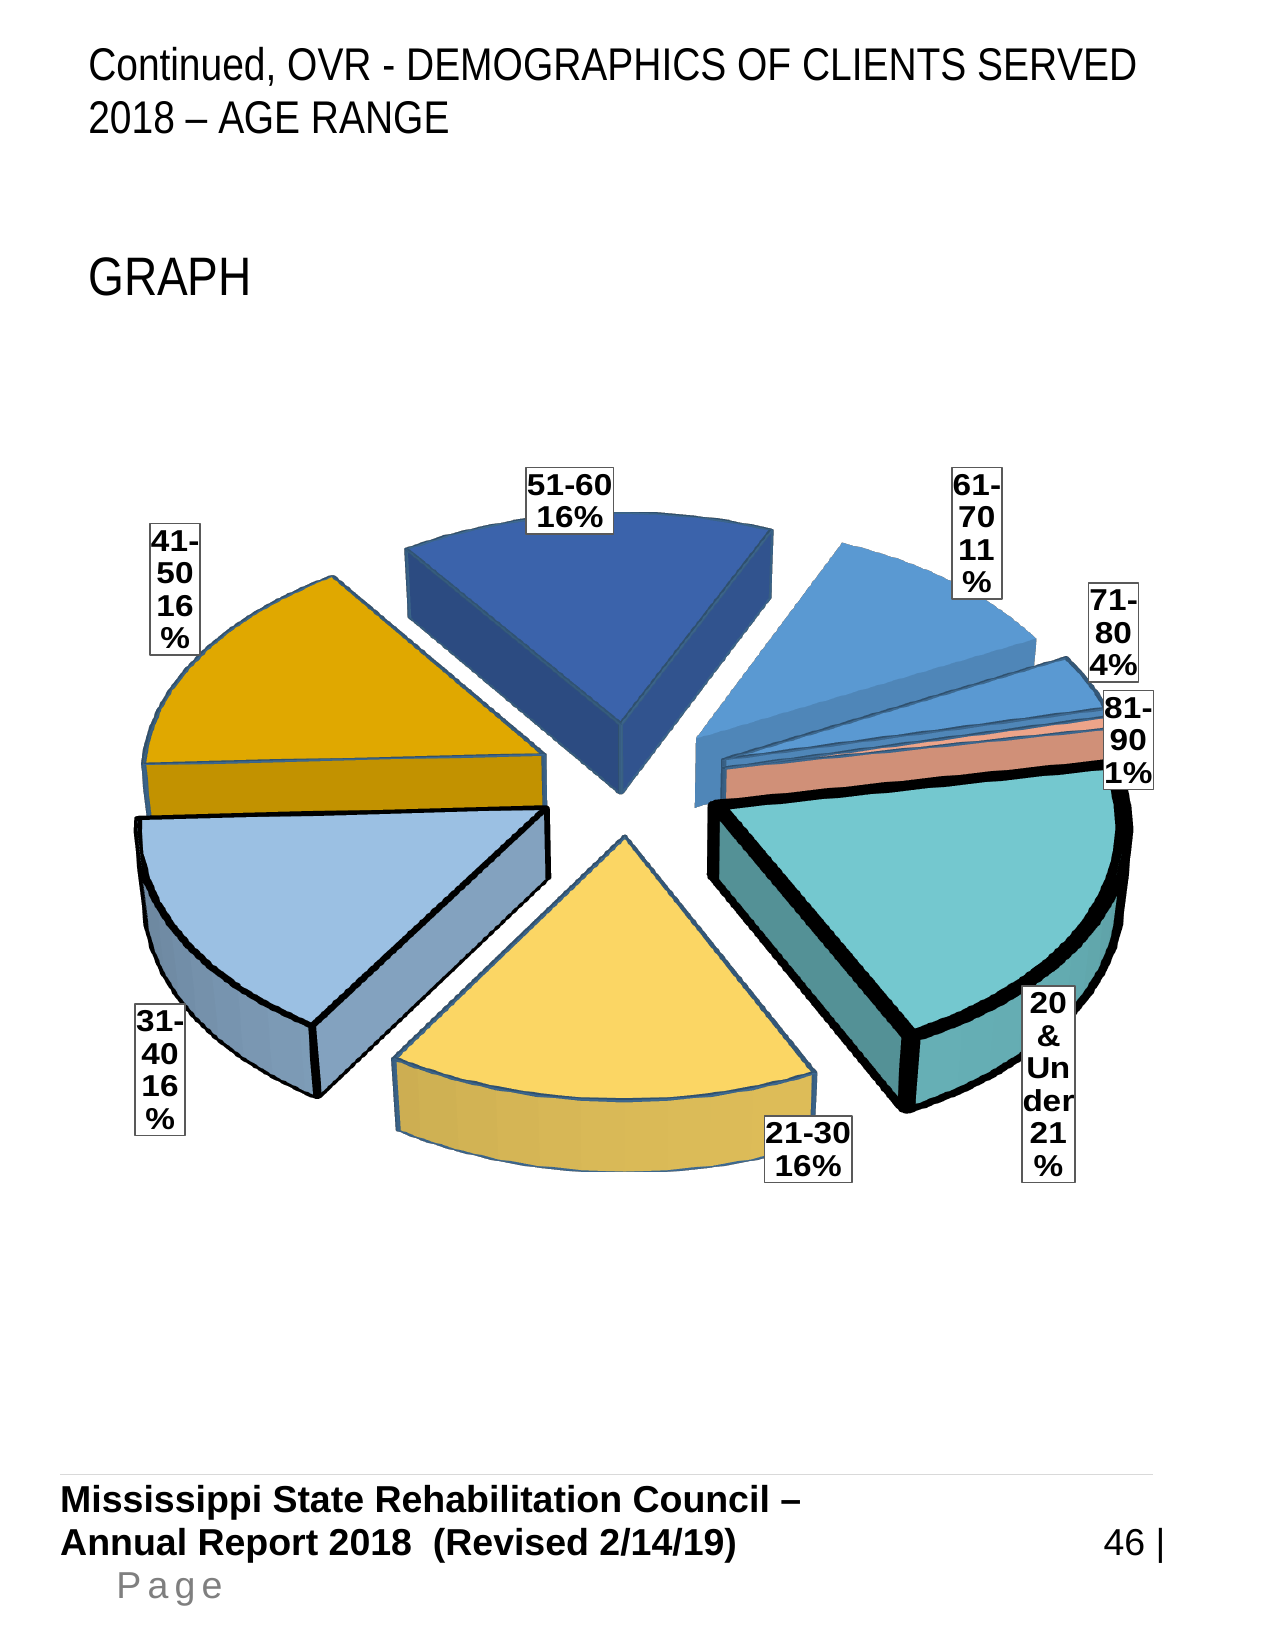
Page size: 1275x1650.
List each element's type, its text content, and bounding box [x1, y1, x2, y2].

text GRAPH [88, 244, 1144, 306]
text Continued, OVR - DEMOGRAPHICS OF CLIENTS SERVED 2018 – AGE RANGE [88, 37, 1144, 143]
